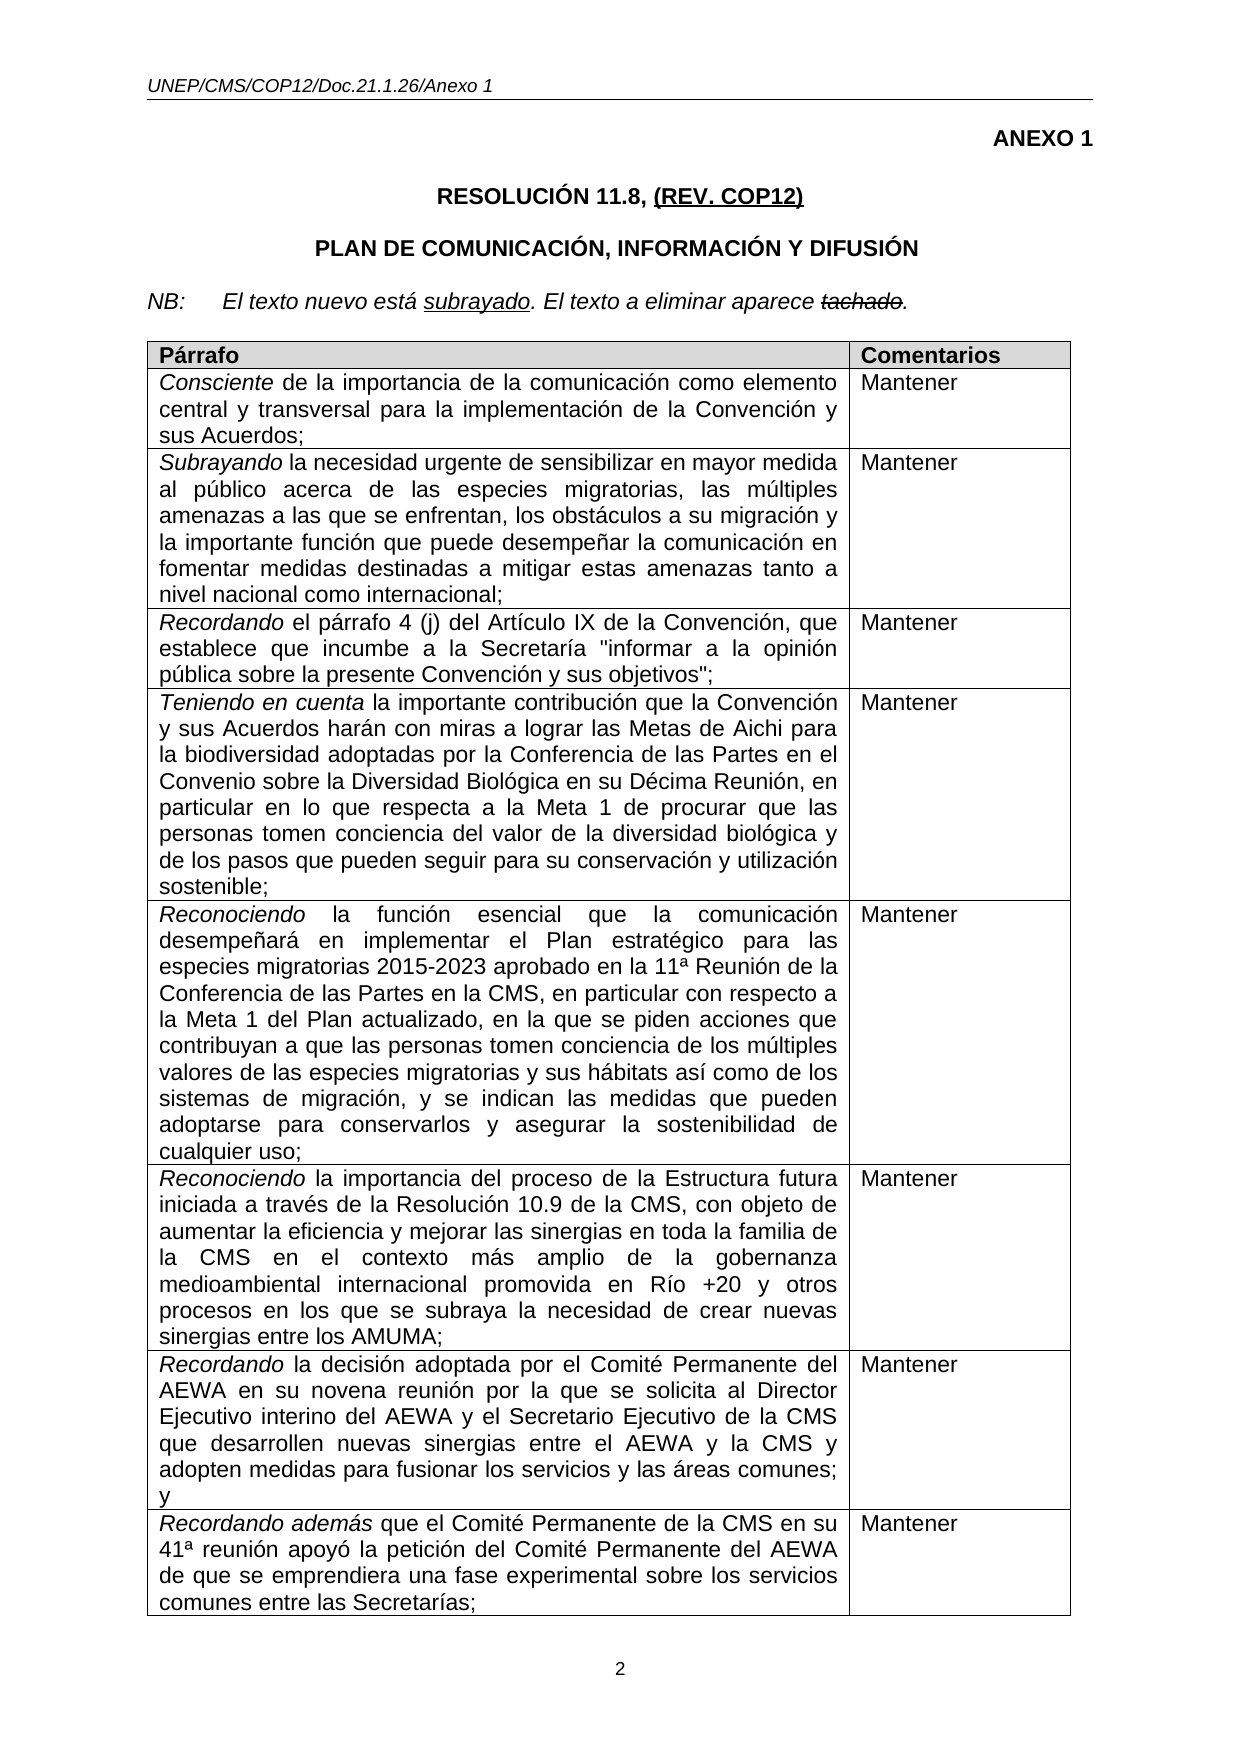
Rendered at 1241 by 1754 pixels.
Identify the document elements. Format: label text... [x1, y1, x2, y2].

text Resolución 11.8, (REV. COP12) [147, 183, 1093, 209]
table_cell Recordando además que el Comité Permanente de la CMS en su 41ª reunión apoyó la petición del Comité Permanente del AEWA de que se emprendiera una fase experimental sobre los servicios comunes entre las Secretarías; [148, 1510, 849, 1615]
table_cell Reconociendo la importancia del proceso de la Estructura futura iniciada a través de la Resolución 10.9 de la CMS, con objeto de aumentar la eficiencia y mejorar las sinergias en toda la familia de la CMS en el contexto más amplio de la gobernanza medioambiental internacional promovida en Río +20 y otros procesos en los que se subraya la necesidad de crear nuevas sinergias entre los AMUMA; [148, 1165, 849, 1349]
text NB: El texto nuevo está subrayado. El texto a eliminar aparece tachado. [147, 288, 1093, 314]
table_header Comentarios [850, 342, 1070, 368]
table_header Párrafo [148, 342, 849, 368]
table_cell Mantener [850, 449, 1070, 607]
table_cell Mantener [850, 1510, 1070, 1615]
table_cell Teniendo en cuenta la importante contribución que la Convención y sus Acuerdos harán con miras a lograr las Metas de Aichi para la biodiversidad adoptadas por la Conferencia de las Partes en el Convenio sobre la Diversidad Biológica en su Décima Reunión, en particular en lo que respecta a la Meta 1 de procurar que las personas tomen conciencia del valor de la diversidad biológica y de los pasos que pueden seguir para su conservación y utilización sostenible; [148, 689, 849, 899]
table_cell Mantener [850, 901, 1070, 1164]
table_cell Mantener [850, 369, 1070, 448]
table_cell Mantener [850, 1165, 1070, 1349]
table_cell Mantener [850, 1351, 1070, 1509]
table_cell Recordando el párrafo 4 (j) del Artículo IX de la Convención, que establece que incumbe a la Secretaría "informar a la opinión pública sobre la presente Convención y sus objetivos"; [148, 609, 849, 688]
table_cell Subrayando la necesidad urgente de sensibilizar en mayor medida al público acerca de las especies migratorias, las múltiples amenazas a las que se enfrentan, los obstáculos a su migración y la importante función que puede desempeñar la comunicación en fomentar medidas destinadas a mitigar estas amenazas tanto a nivel nacional como internacional; [148, 449, 849, 607]
table_cell Mantener [850, 609, 1070, 688]
table_cell Consciente de la importancia de la comunicación como elemento central y transversal para la implementación de la Convención y sus Acuerdos; [148, 369, 849, 448]
table_cell Mantener [850, 689, 1070, 899]
text AnexO 1 [147, 125, 1093, 152]
table_cell Recordando la decisión adoptada por el Comité Permanente del AEWA en su novena reunión por la que se solicita al Director Ejecutivo interino del AEWA y el Secretario Ejecutivo de la CMS que desarrollen nuevas sinergias entre el AEWA y la CMS y adopten medidas para fusionar los servicios y las áreas comunes; y [148, 1351, 849, 1509]
text PLAN DE COMUNICACIÓN, INFORMACIÓN Y DIFUSIÓN [147, 235, 1093, 262]
table_cell Reconociendo la función esencial que la comunicación desempeñará en implementar el Plan estratégico para las especies migratorias 2015-2023 aprobado en la 11ª Reunión de la Conferencia de las Partes en la CMS, en particular con respecto a la Meta 1 del Plan actualizado, en la que se piden acciones que contribuyan a que las personas tomen conciencia de los múltiples valores de las especies migratorias y sus hábitats así como de los sistemas de migración, y se indican las medidas que pueden adoptarse para conservarlos y asegurar la sostenibilidad de cualquier uso; [148, 901, 849, 1164]
